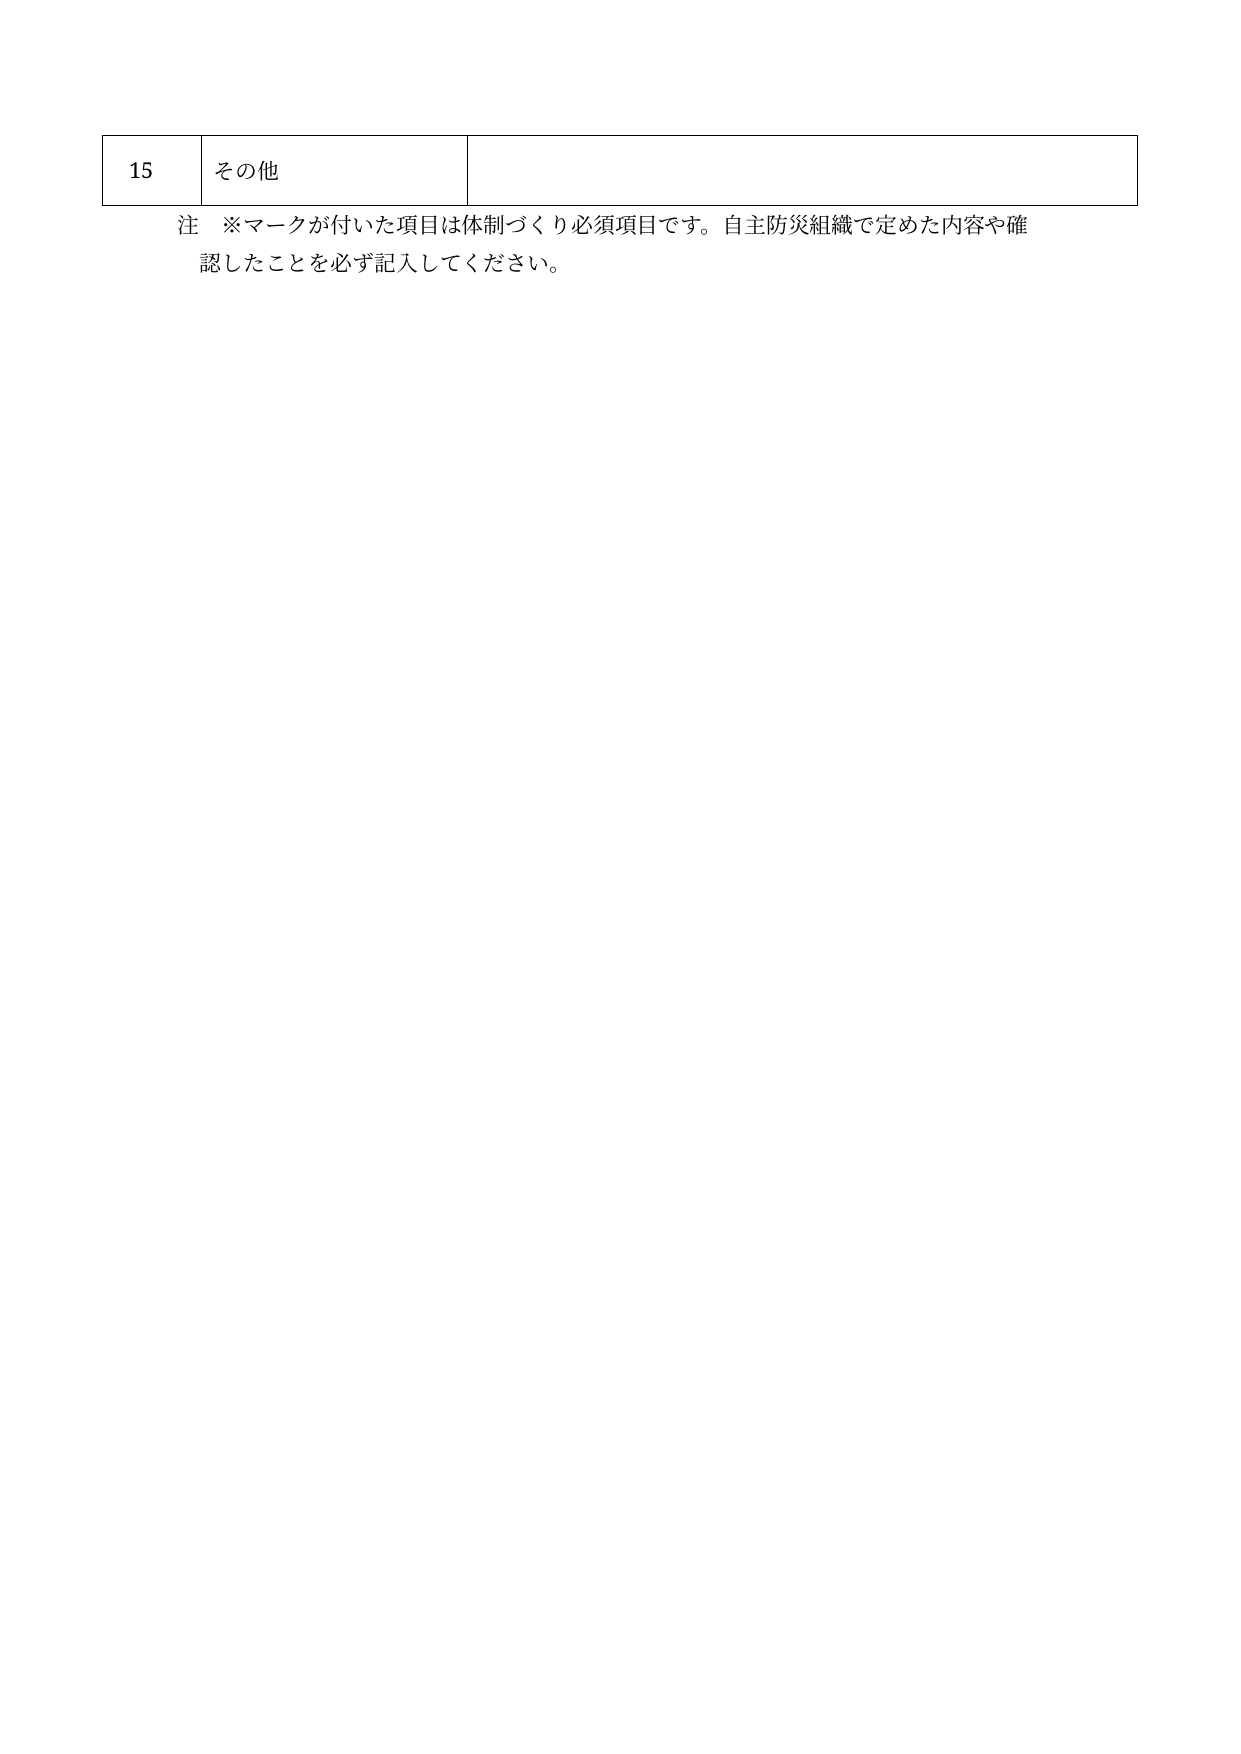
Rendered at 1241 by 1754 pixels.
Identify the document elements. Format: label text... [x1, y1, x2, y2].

table_cell [468, 136, 1137, 205]
text 注 ※マークが付いた項目は体制づくり必須項目です。自主防災組織で定めた内容や確認したことを必ず記入してください。 [177, 206, 1041, 281]
table_cell その他 [202, 136, 467, 205]
table_cell 15 [103, 136, 201, 205]
